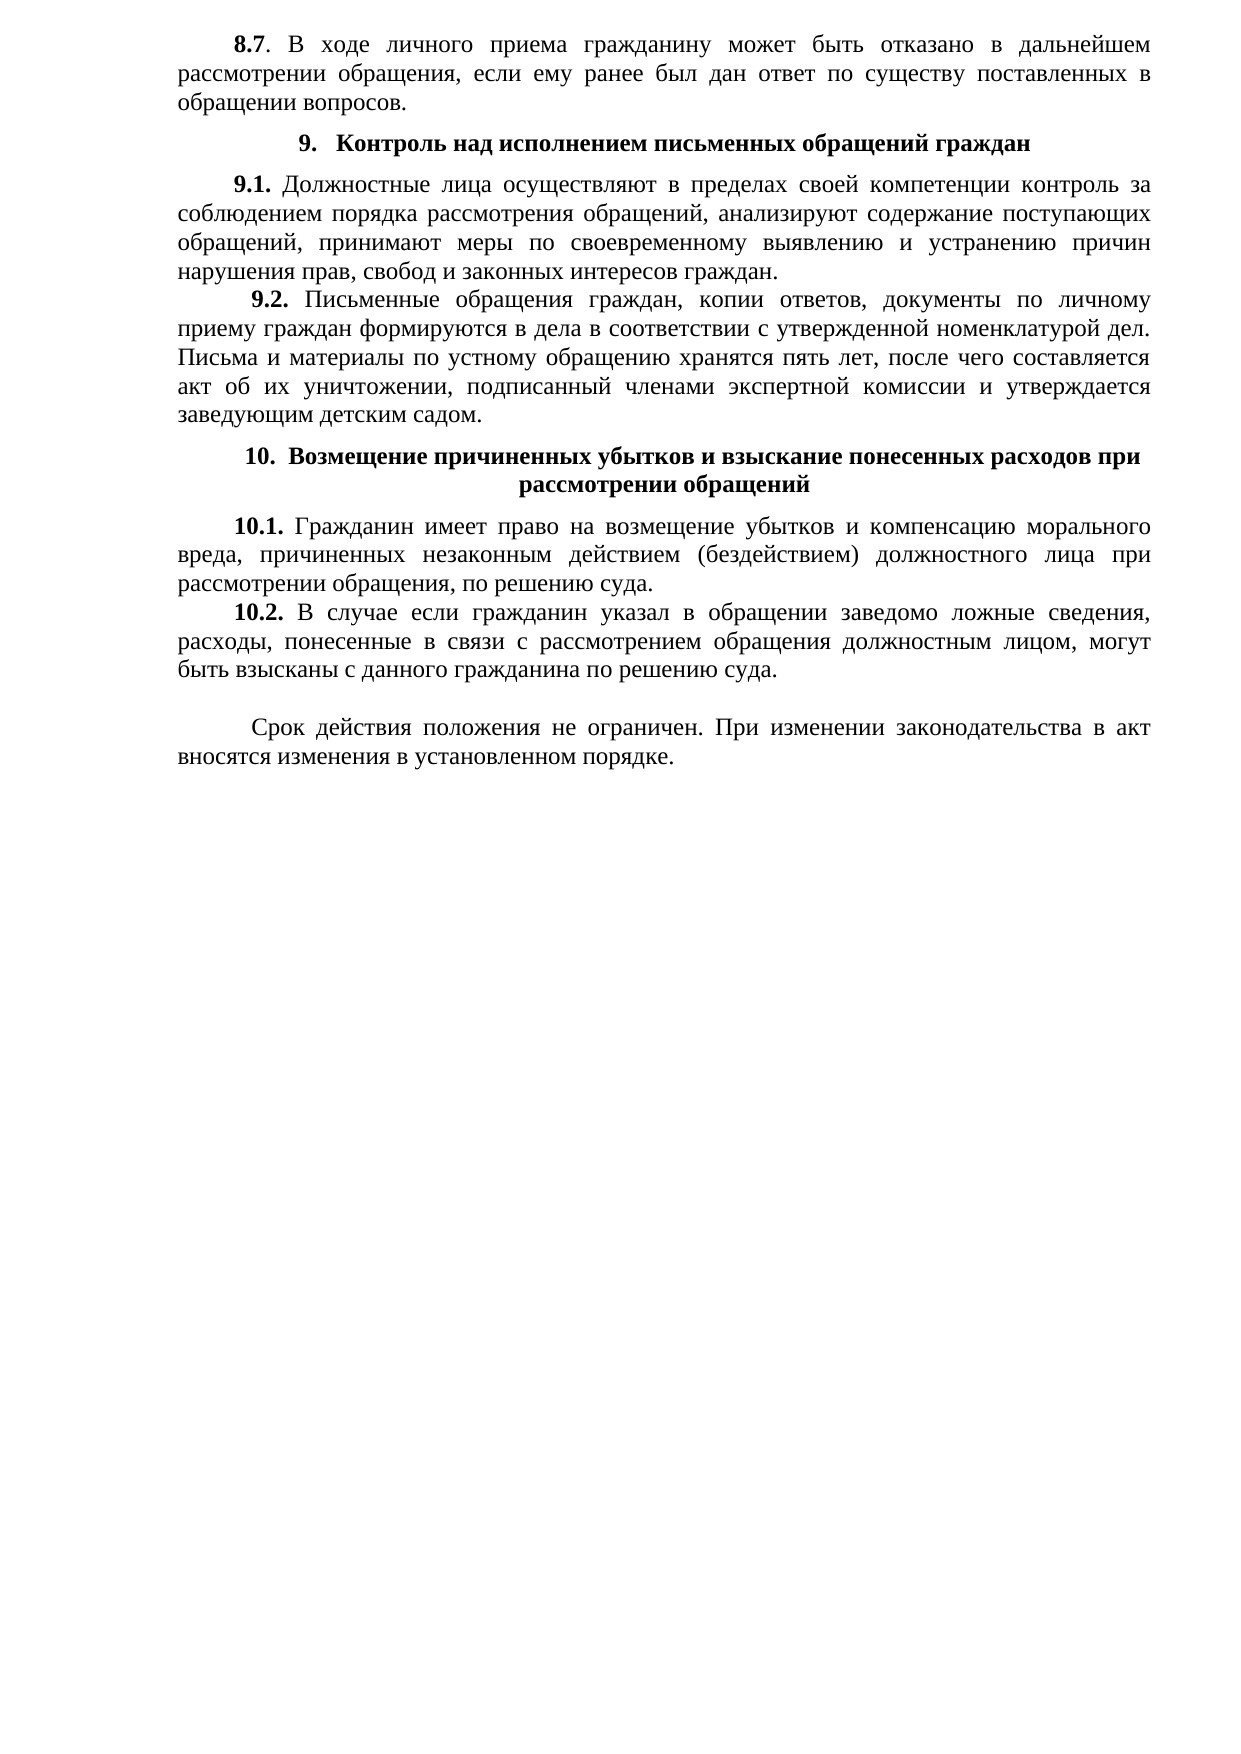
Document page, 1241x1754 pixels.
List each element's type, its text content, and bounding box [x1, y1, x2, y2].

text 9. Контроль над исполнением письменных обращений граждан [177, 128, 1152, 157]
text 9.2. Письменные обращения граждан, копии ответов, документы по личному приему граждан формируются в дела в соответствии с утвержденной номенклатурой дел. Письма и материалы по устному обращению хранятся пять лет, после чего составляется акт об их уничтожении, подписанный членами экспертной комиссии и утверждается заведующим детским садом. [177, 284, 1152, 428]
text 10.2. В случае если гражданин указал в обращении заведомо ложные сведения, расходы, понесенные в связи с рассмотрением обращения должностным лицом, могут быть взысканы с данного гражданина по решению суда. [177, 597, 1152, 683]
text Срок действия положения не ограничен. При изменении законодательства в акт вносятся изменения в установленном порядке. [177, 712, 1152, 769]
text 10.1. Гражданин имеет право на возмещение убытков и компенсацию морального вреда, причиненных незаконным действием (бездействием) должностного лица при рассмотрении обращения, по решению суда. [177, 511, 1152, 597]
text 9.1. Должностные лица осуществляют в пределах своей компетенции контроль за соблюдением порядка рассмотрения обращений, анализируют содержание поступающих обращений, принимают меры по своевременному выявлению и устранению причин нарушения прав, свобод и законных интересов граждан. [177, 169, 1152, 284]
text 8.7. В ходе личного приема гражданину может быть отказано в дальнейшем рассмотрении обращения, если ему ранее был дан ответ по существу поставленных в обращении вопросов. [177, 29, 1152, 116]
text 10. Возмещение причиненных убытков и взыскание понесенных расходов при рассмотрении обращений [177, 441, 1152, 498]
